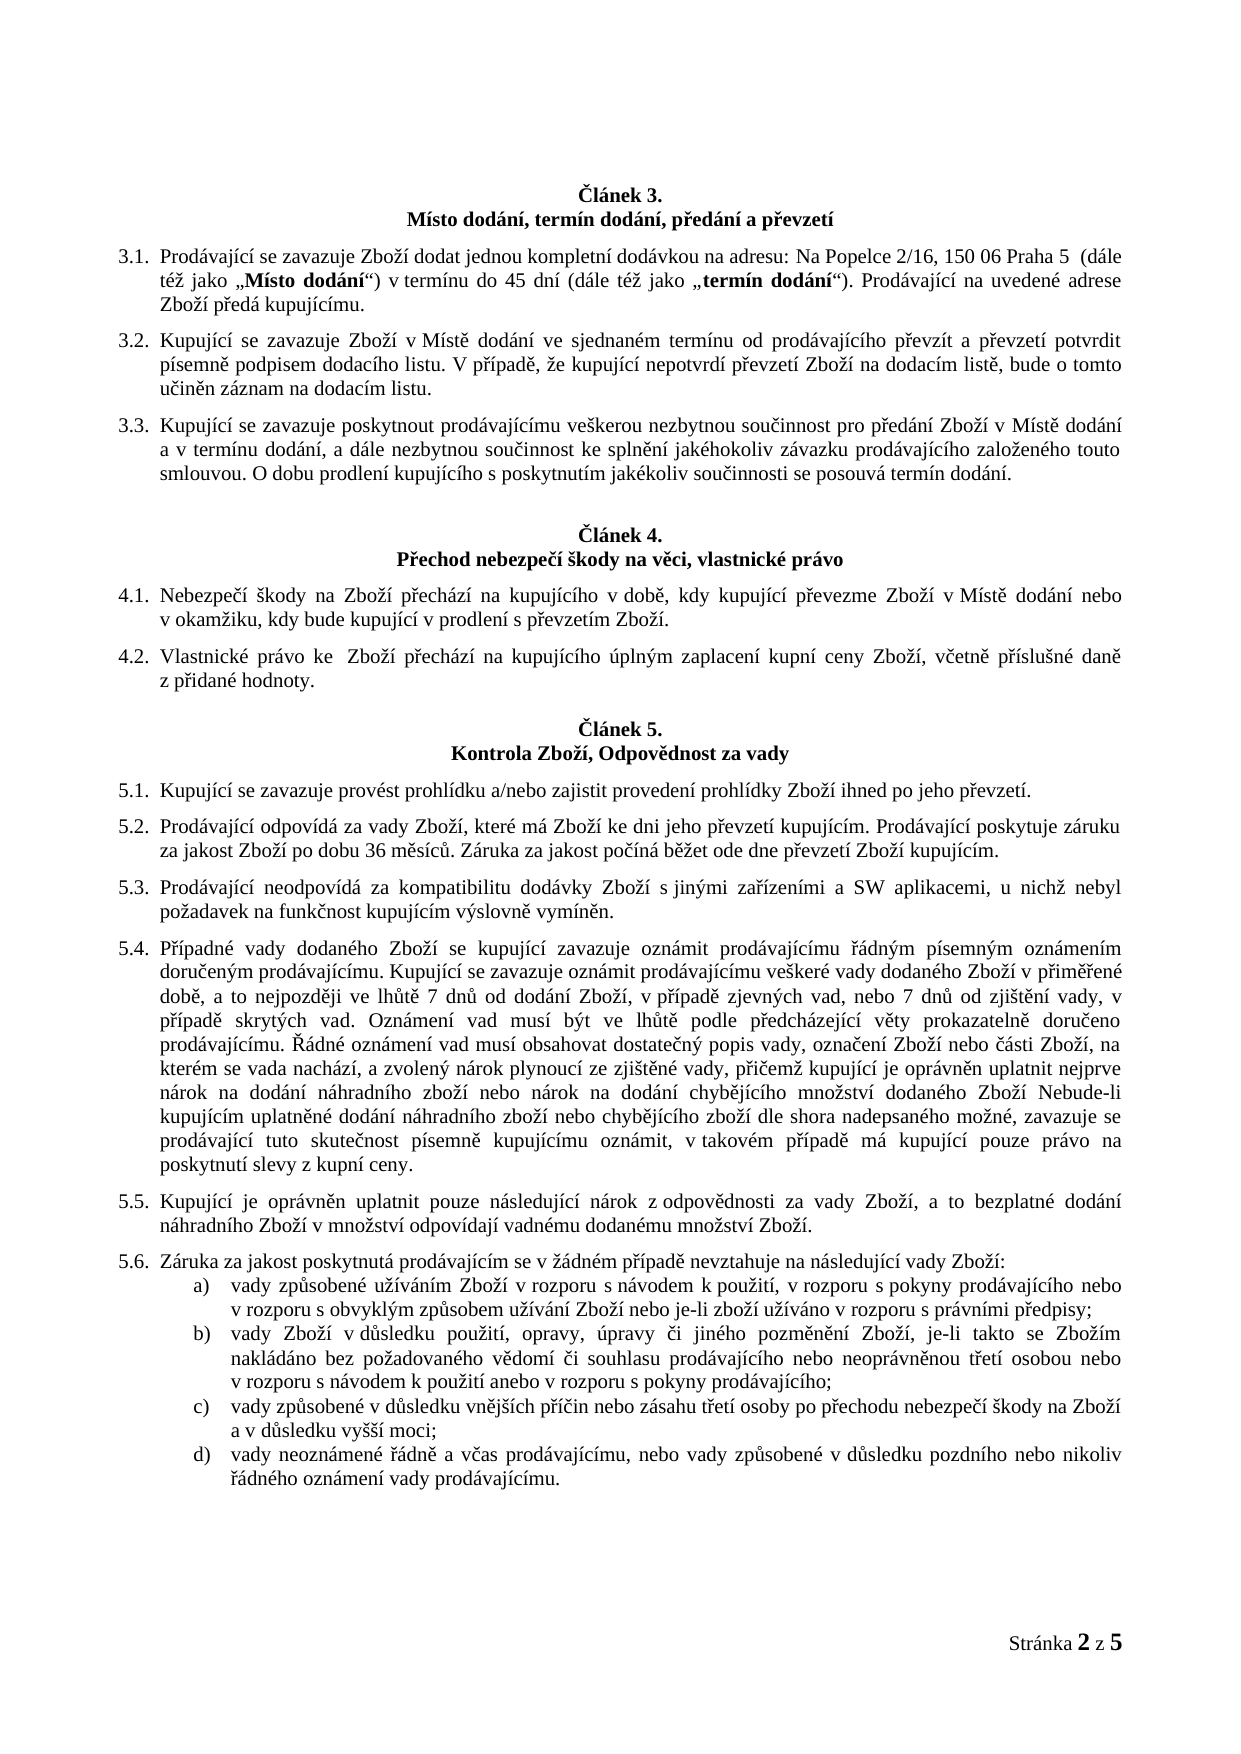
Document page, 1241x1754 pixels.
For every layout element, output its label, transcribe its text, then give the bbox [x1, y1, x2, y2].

list vady Zboží v důsledku použití, opravy, úpravy či jiného pozměnění Zboží, je-li takto se Zbožím nakládáno bez požadovaného vědomí či souhlasu prodávajícího nebo neoprávněnou třetí osobou nebo v rozporu s návodem k použití anebo v rozporu s pokyny prodávajícího; [193, 1321, 1122, 1393]
list Kupující se zavazuje Zboží v Místě dodání ve sjednaném termínu od prodávajícího převzít a převzetí potvrdit písemně podpisem dodacího listu. V případě, že kupující nepotvrdí převzetí Zboží na dodacím listě, bude o tomto učiněn záznam na dodacím listu. [118, 328, 1122, 400]
list vady neoznámené řádně a včas prodávajícímu, nebo vady způsobené v důsledku pozdního nebo nikoliv řádného oznámení vady prodávajícímu. [193, 1442, 1122, 1490]
list vady způsobené užíváním Zboží v rozporu s návodem k použití, v rozporu s pokyny prodávajícího nebo v rozporu s obvyklým způsobem užívání Zboží nebo je-li zboží užíváno v rozporu s právními předpisy; [193, 1273, 1122, 1321]
list Kupující se zavazuje provést prohlídku a/nebo zajistit provedení prohlídky Zboží ihned po jeho převzetí. [118, 778, 1122, 802]
list vady způsobené v důsledku vnějších příčin nebo zásahu třetí osoby po přechodu nebezpečí škody na Zboží a v důsledku vyšší moci; [193, 1393, 1122, 1442]
list Prodávající se zavazuje Zboží dodat jednou kompletní dodávkou na adresu: Na Popelce 2/16, 150 06 Praha 5 (dále též jako „Místo dodání“) v termínu do 45 dní (dále též jako „termín dodání“). Prodávající na uvedené adrese Zboží předá kupujícímu. [118, 243, 1122, 316]
list Záruka za jakost poskytnutá prodávajícím se v žádném případě nevztahuje na následující vady Zboží: [118, 1249, 1122, 1273]
list Případné vady dodaného Zboží se kupující zavazuje oznámit prodávajícímu řádným písemným oznámením doručeným prodávajícímu. Kupující se zavazuje oznámit prodávajícímu veškeré vady dodaného Zboží v přiměřené době, a to nejpozději ve lhůtě 7 dnů od dodání Zboží, v případě zjevných vad, nebo 7 dnů od zjištění vady, v případě skrytých vad. Oznámení vad musí být ve lhůtě podle předcházející věty prokazatelně doručeno prodávajícímu. Řádné oznámení vad musí obsahovat dostatečný popis vady, označení Zboží nebo části Zboží, na kterém se vada nachází, a zvolený nárok plynoucí ze zjištěné vady, přičemž kupující je oprávněn uplatnit nejprve nárok na dodání náhradního zboží nebo nárok na dodání chybějícího množství dodaného Zboží Nebude-li kupujícím uplatněné dodání náhradního zboží nebo chybějícího zboží dle shora nadepsaného možné, zavazuje se prodávající tuto skutečnost písemně kupujícímu oznámit, v takovém případě má kupující pouze právo na poskytnutí slevy z kupní ceny. [118, 935, 1122, 1176]
list Přechod nebezpečí škody na věci, vlastnické právo [118, 547, 1122, 571]
list Prodávající neodpovídá za kompatibilitu dodávky Zboží s jinými zařízeními a SW aplikacemi, u nichž nebyl požadavek na funkčnost kupujícím výslovně vymíněn. [118, 875, 1122, 923]
list Prodávající odpovídá za vady Zboží, které má Zboží ke dni jeho převzetí kupujícím. Prodávající poskytuje záruku za jakost Zboží po dobu 36 měsíců. Záruka za jakost počíná běžet ode dne převzetí Zboží kupujícím. [118, 814, 1122, 862]
list Kontrola Zboží, Odpovědnost za vady [118, 741, 1122, 765]
text Místo dodání, termín dodání, předání a převzetí [118, 207, 1122, 231]
text Článek 4. [118, 523, 1122, 547]
text Článek 3. [118, 183, 1122, 207]
list Kupující je oprávněn uplatnit pouze následující nárok z odpovědnosti za vady Zboží, a to bezplatné dodání náhradního Zboží v množství odpovídají vadnému dodanému množství Zboží. [118, 1188, 1122, 1237]
text Článek 5. [118, 717, 1122, 741]
list Kupující se zavazuje poskytnout prodávajícímu veškerou nezbytnou součinnost pro předání Zboží v Místě dodání a v termínu dodání, a dále nezbytnou součinnost ke splnění jakéhokoliv závazku prodávajícího založeného touto smlouvou. O dobu prodlení kupujícího s poskytnutím jakékoliv součinnosti se posouvá termín dodání. [118, 413, 1122, 485]
list Vlastnické právo ke Zboží přechází na kupujícího úplným zaplacení kupní ceny Zboží, včetně příslušné daně z přidané hodnoty. [118, 644, 1122, 692]
list Nebezpečí škody na Zboží přechází na kupujícího v době, kdy kupující převezme Zboží v Místě dodání nebo v okamžiku, kdy bude kupující v prodlení s převzetím Zboží. [118, 583, 1122, 631]
